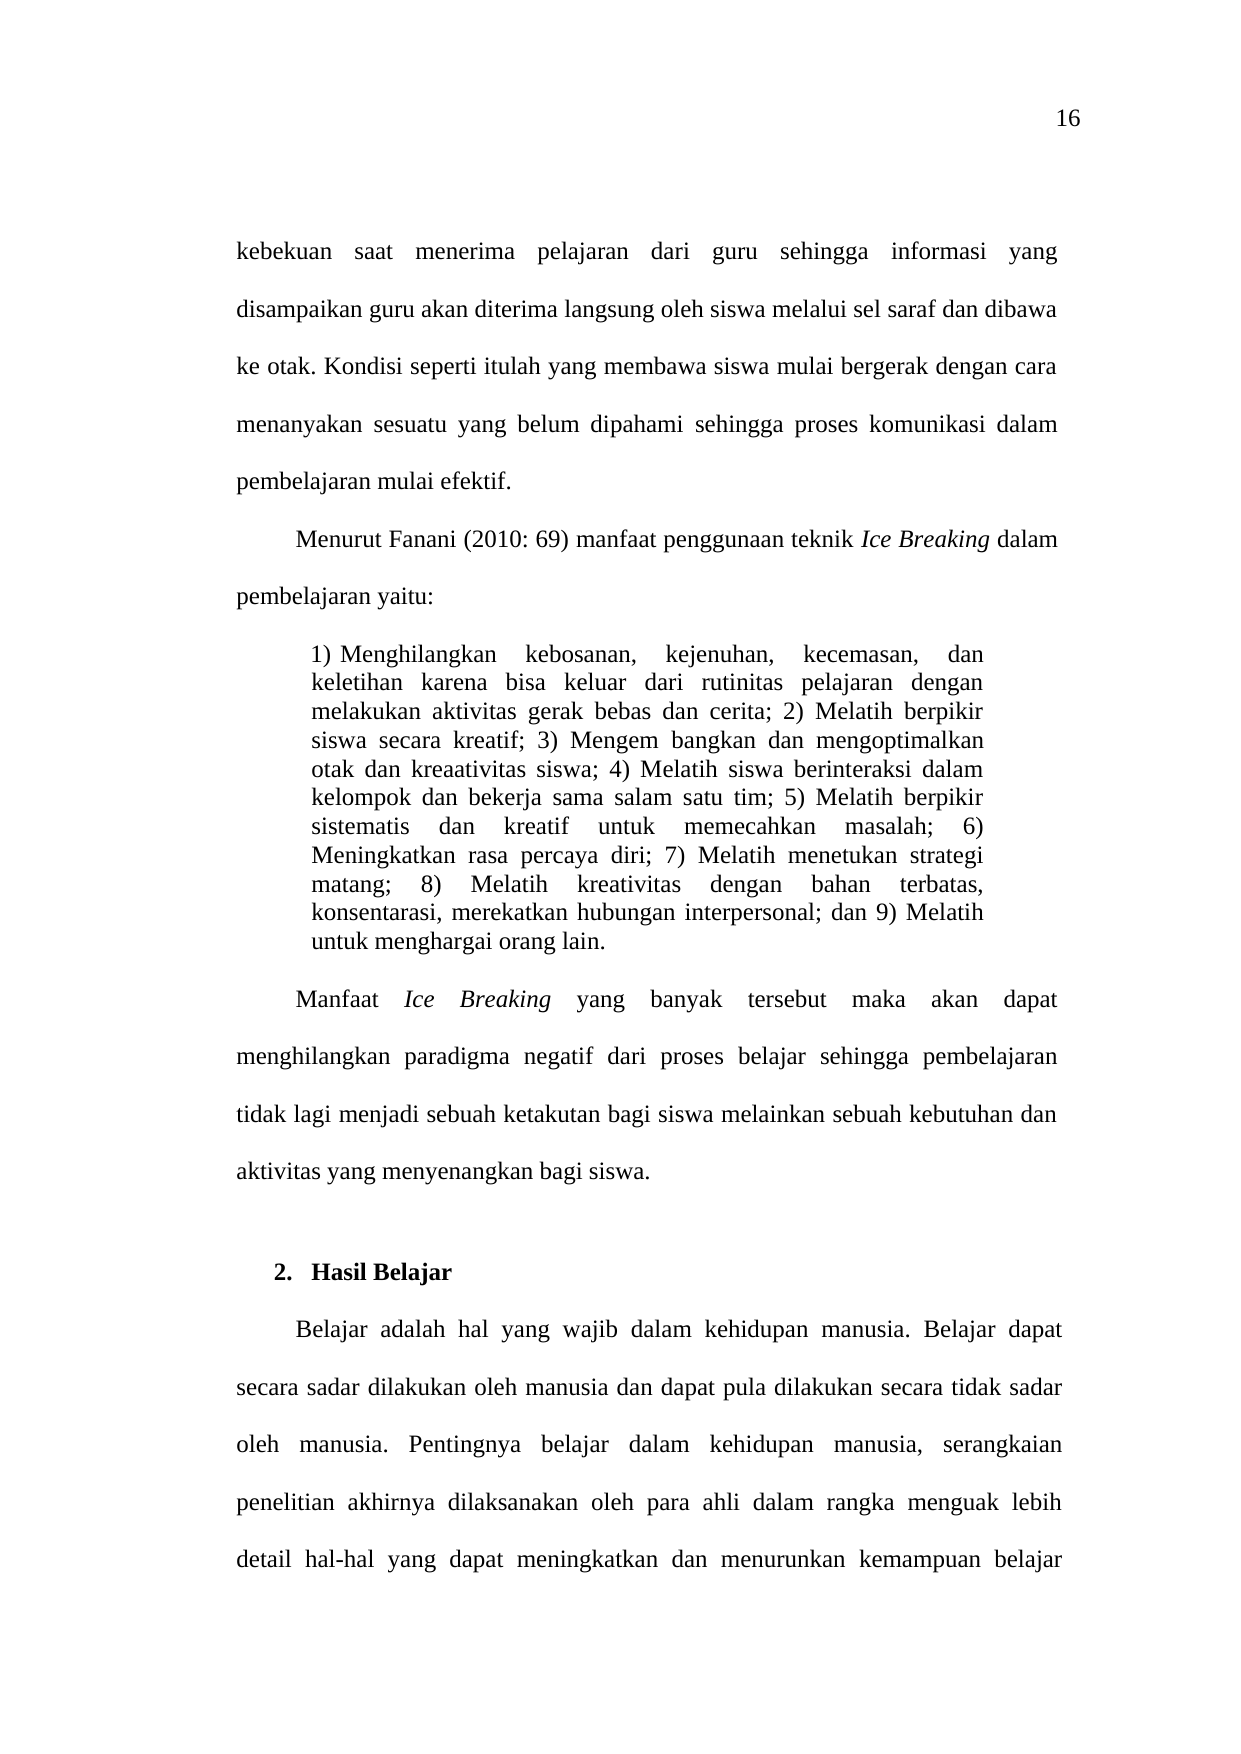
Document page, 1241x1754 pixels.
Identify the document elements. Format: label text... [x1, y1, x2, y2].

list Menghilangkan kebosanan, kejenuhan, kecemasan, dan keletihan karena bisa keluar dari rutinitas pelajaran dengan melakukan aktivitas gerak bebas dan cerita; 2) Melatih berpikir siswa secara kreatif; 3) Mengem bangkan dan mengoptimalkan otak dan kreaativitas siswa; 4) Melatih siswa berinteraksi dalam kelompok dan bekerja sama salam satu tim; 5) Melatih berpikir sistematis dan kreatif untuk memecahkan masalah; 6) Meningkatkan rasa percaya diri; 7) Melatih menetukan strategi matang; 8) Melatih kreativitas dengan bahan terbatas, konsentarasi, merekatkan hubungan interpersonal; dan 9) Melatih untuk menghargai orang lain. [310, 639, 984, 955]
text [236, 1314, 1063, 1573]
text Menurut Fanani (2010: 69) manfaat penggunaan teknik Ice Breaking dalam pembelajaran yaitu: [236, 524, 1058, 610]
text Manfaat Ice Breaking yang banyak tersebut maka akan dapat menghilangkan paradigma negatif dari proses belajar sehingga pembelajaran tidak lagi menjadi sebuah ketakutan bagi siswa melainkan sebuah kebutuhan dan aktivitas yang menyenangkan bagi siswa. [236, 984, 1058, 1185]
list Hasil Belajar [274, 1257, 1058, 1286]
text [236, 236, 1058, 495]
